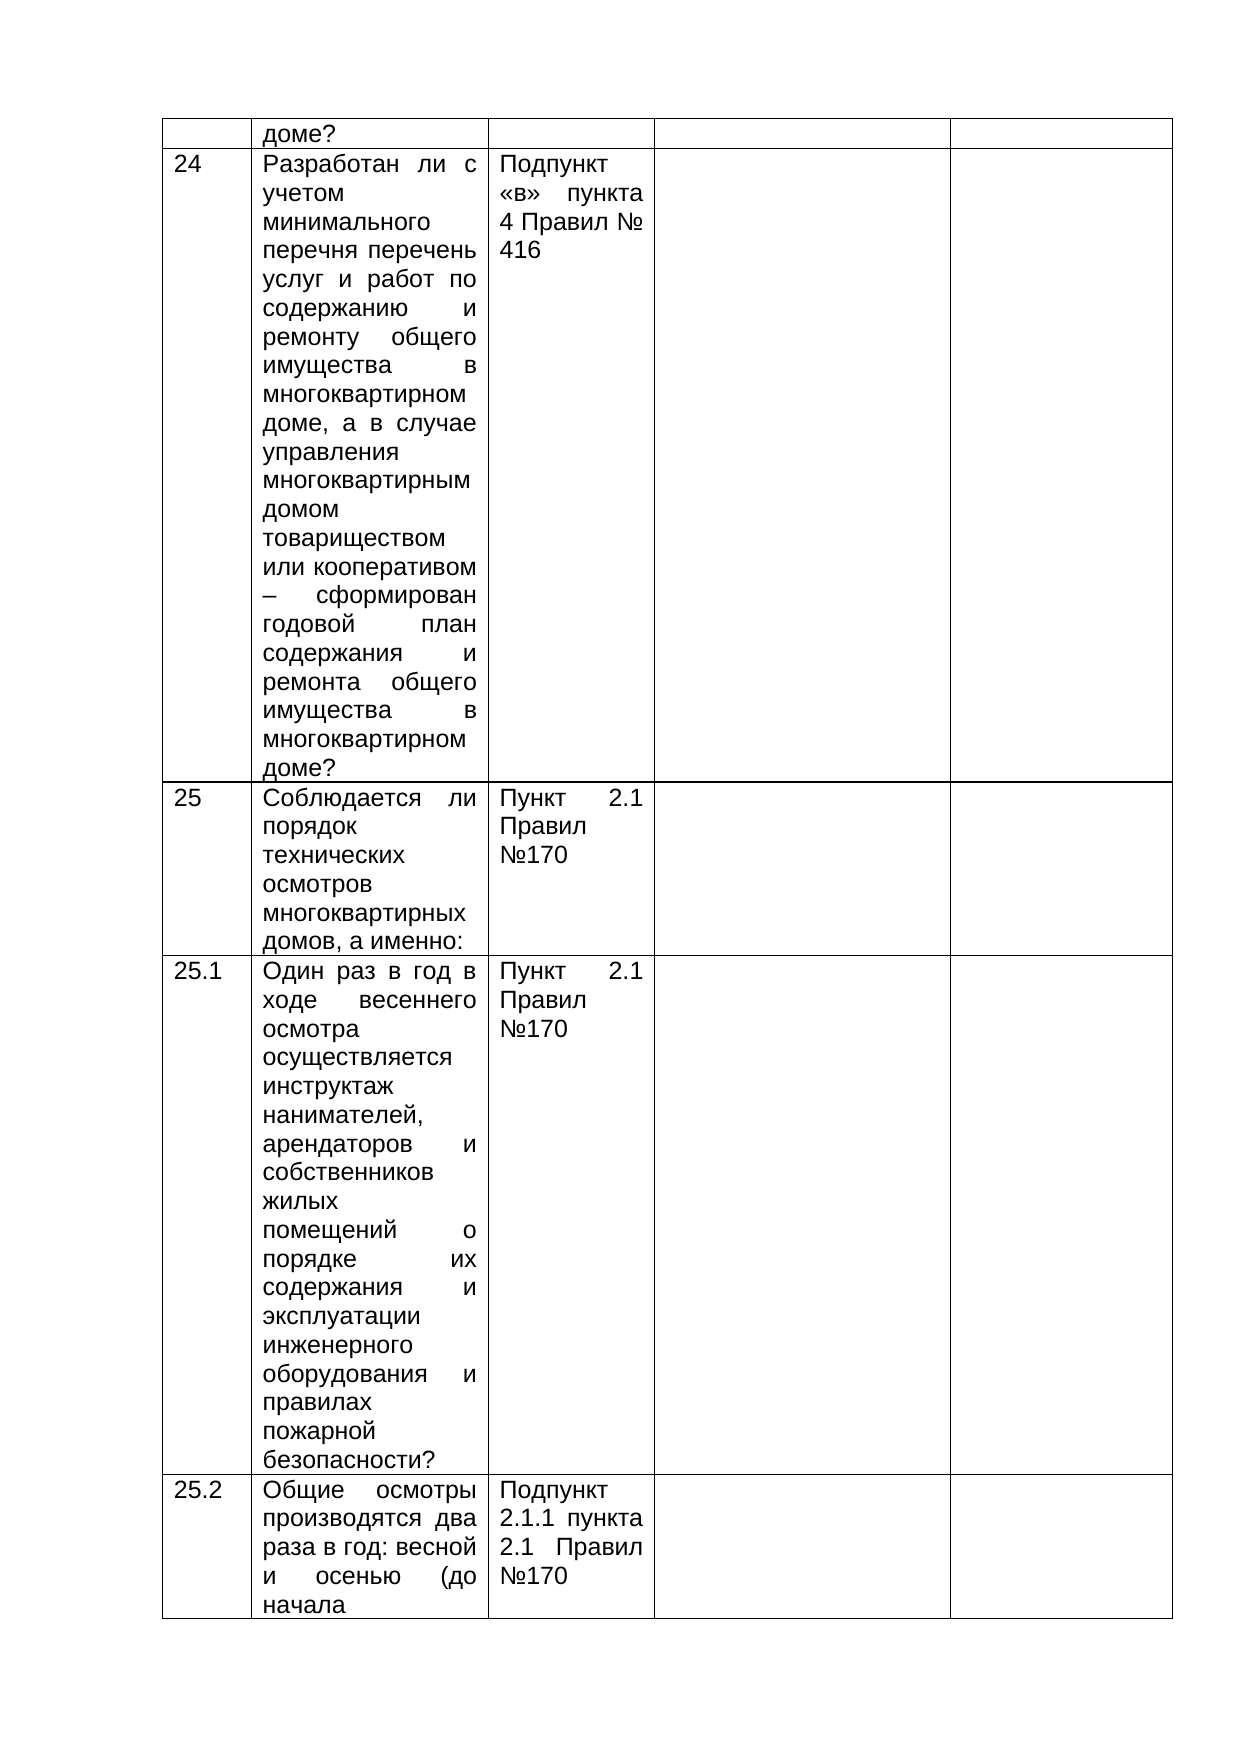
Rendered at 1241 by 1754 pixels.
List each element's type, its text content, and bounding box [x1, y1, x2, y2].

table_cell [951, 119, 1172, 148]
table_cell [252, 119, 488, 148]
table_cell 23 [163, 119, 251, 148]
table_cell [655, 783, 950, 955]
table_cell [252, 1475, 488, 1618]
table_cell [951, 1475, 1172, 1618]
table_cell [951, 956, 1172, 1473]
table_cell Соблюдается ли порядок технических осмотров многоквартирных домов, а именно: [252, 783, 488, 955]
table_cell Подпункт «в» пункта 4 Правил № 416 [489, 149, 654, 781]
table_cell Пункт 2.1 Правил №170 [489, 783, 654, 955]
table_cell 24 [163, 149, 251, 781]
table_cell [489, 1475, 654, 1618]
table_cell [655, 1475, 950, 1618]
table_cell 25.2 [163, 1475, 251, 1618]
table_cell [655, 149, 950, 781]
table_cell 25.1 [163, 956, 251, 1473]
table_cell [489, 119, 654, 148]
table_cell 25 [163, 783, 251, 955]
table_cell [951, 783, 1172, 955]
table_cell [655, 956, 950, 1473]
table_cell Разработан ли с учетом минимального перечня перечень услуг и работ по содержанию и ремонту общего имущества в многоквартирном доме, а в случае управления многоквартирным домом товариществом или кооперативом – сформирован годовой план содержания и ремонта общего имущества в многоквартирном доме? [252, 149, 488, 781]
table_cell [951, 149, 1172, 781]
table_cell Пункт 2.1 Правил №170 [489, 956, 654, 1473]
table_cell Один раз в год в ходе весеннего осмотра осуществляется инструктаж нанимателей, арендаторов и собственников жилых помещений о порядке их содержания и эксплуатации инженерного оборудования и правилах пожарной безопасности? [252, 956, 488, 1473]
table_cell [655, 119, 950, 148]
